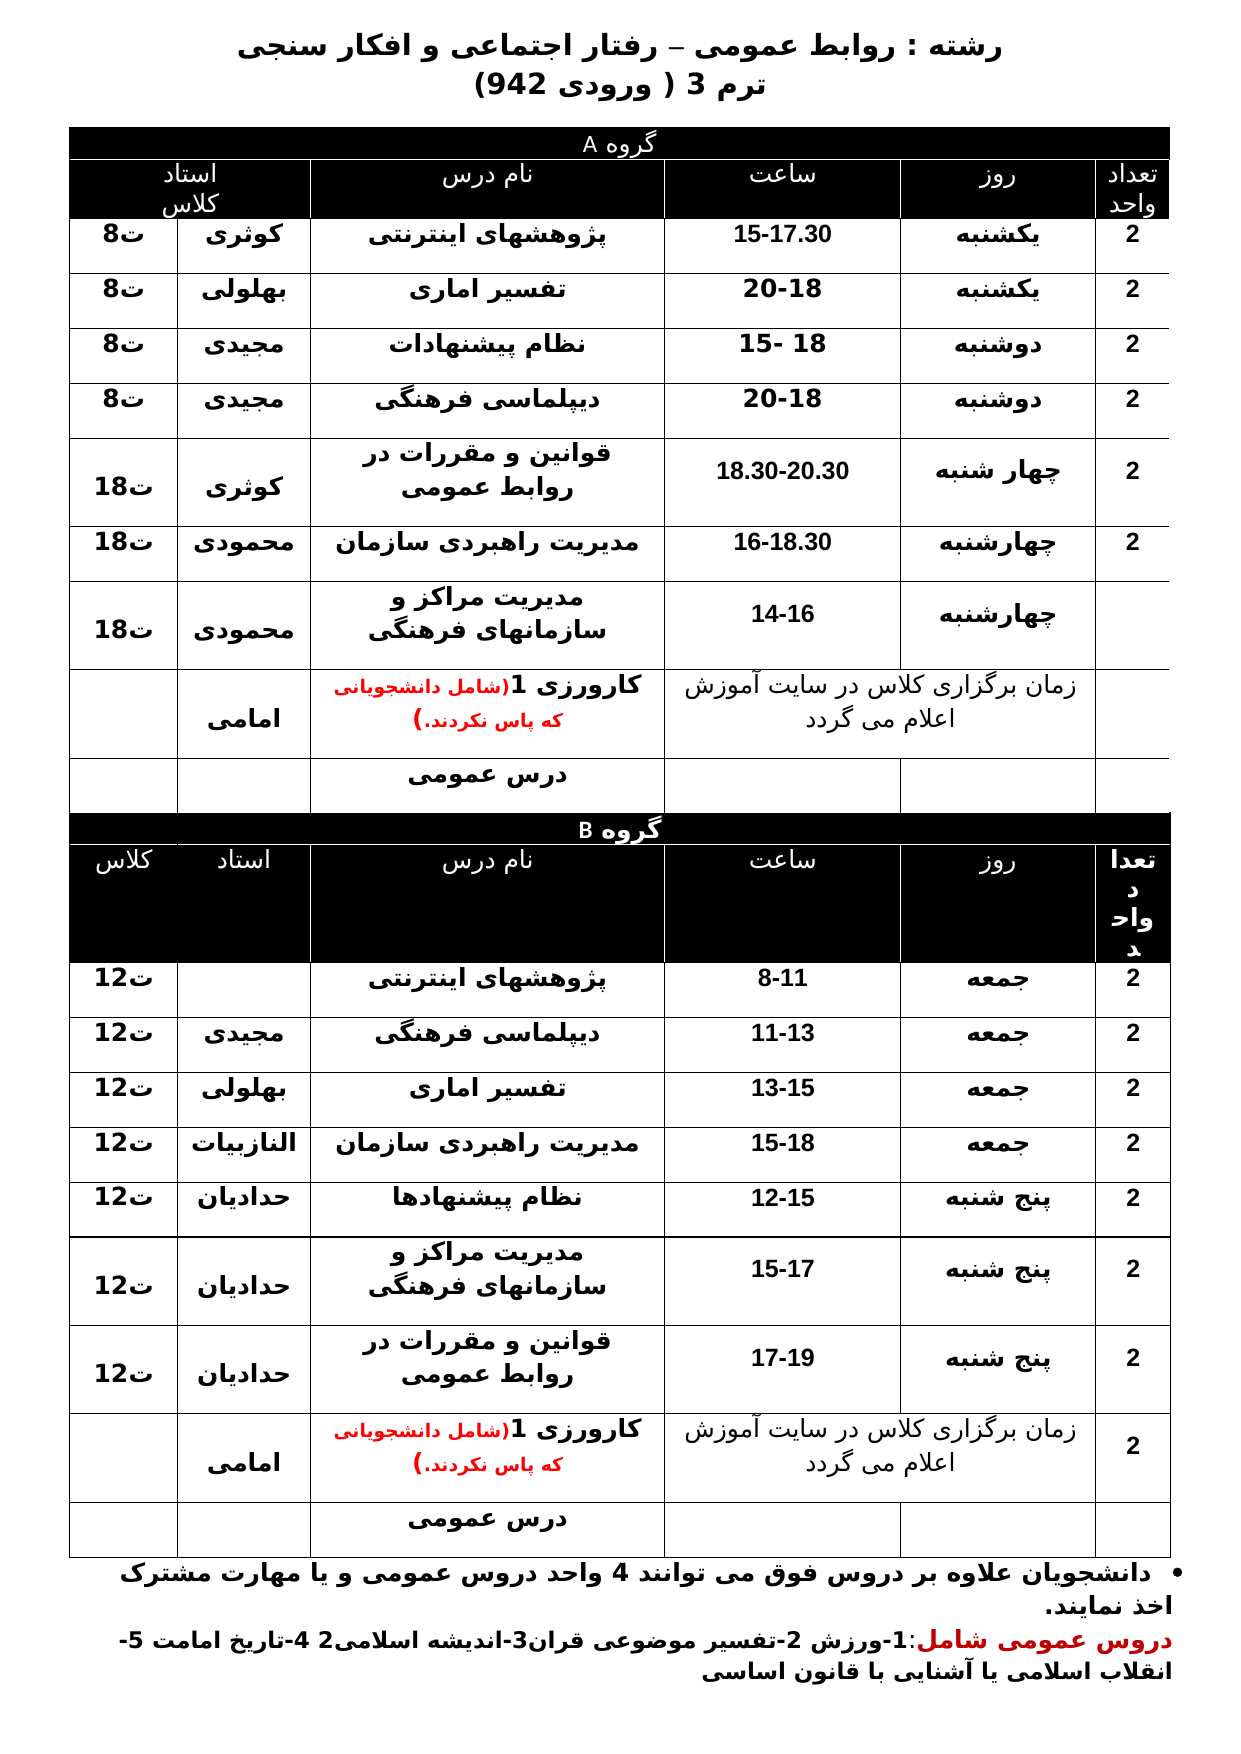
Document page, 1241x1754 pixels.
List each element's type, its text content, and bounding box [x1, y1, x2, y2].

table_cell 18.30-20.30 [665, 439, 900, 526]
table_cell جمعه [901, 1128, 1095, 1182]
list دانشجویان علاوه بر دروس فوق می توانند 4 واحد دروس عمومی و یا مهارت مشترک اخذ نمایند. [89, 1558, 1173, 1620]
table_cell 2 [1096, 1128, 1170, 1182]
table_cell بهلولی [178, 1073, 310, 1127]
table_cell 2 [1096, 384, 1169, 438]
table_cell زمان برگزاری کلاس در سایت آموزش اعلام می گردد [665, 1414, 1095, 1502]
table_cell کوثری [178, 219, 310, 273]
table_cell ت18 [70, 527, 177, 581]
table_cell استاد [178, 845, 310, 962]
table_cell مجیدی [178, 384, 310, 438]
table_cell [665, 759, 900, 813]
table_cell دیپلماسی فرهنگی [311, 384, 664, 438]
text رشته : روابط عمومی – رفتار اجتماعی و افکار سنجی ترم 3 ( ورودی 942) [89, 28, 1152, 101]
table_cell تفسیر اماری [311, 274, 664, 328]
table_cell [1096, 670, 1169, 758]
table_cell [178, 1503, 310, 1557]
table_cell پنج شنبه [901, 1326, 1095, 1413]
table_cell ت8 [70, 329, 177, 383]
table_cell چهارشنبه [901, 582, 1095, 669]
table_cell 13-15 [665, 1073, 900, 1127]
table_cell بهلولی [178, 274, 310, 328]
table_cell 2 [1096, 1238, 1170, 1325]
table_cell مجیدی [178, 329, 310, 383]
table_cell قوانین و مقررات در روابط عمومی [311, 439, 664, 526]
table_cell ت12 [70, 1238, 177, 1325]
table_cell دوشنبه [901, 329, 1095, 383]
table_cell 15-18 [665, 1128, 900, 1182]
table_cell [70, 759, 177, 813]
table_cell زمان برگزاری کلاس در سایت آموزش اعلام می گردد [665, 670, 1095, 758]
table_cell درس عمومی [311, 759, 664, 813]
table_cell [178, 963, 310, 1017]
table_cell پژوهشهای اینترنتی [311, 963, 664, 1017]
table_cell ت8 [70, 274, 177, 328]
table_cell 14-16 [665, 582, 900, 669]
table_cell کارورزی 1(شامل دانشجویانی که پاس نکردند.) [311, 670, 664, 758]
table_cell النازبیات [178, 1128, 310, 1182]
table_cell امامی [178, 1414, 310, 1502]
table_cell 2 [1096, 439, 1169, 526]
table_cell محمودی [178, 582, 310, 669]
table_cell 2 [1096, 1183, 1170, 1236]
table_cell [901, 1503, 1095, 1557]
table_cell [178, 759, 310, 813]
table_cell 17-19 [665, 1326, 900, 1413]
table_cell تعداد واحد [1096, 160, 1169, 218]
table_cell چهارشنبه [901, 527, 1095, 581]
table_header گروه A [70, 128, 1169, 159]
table_cell 2 [1096, 963, 1170, 1017]
list دروس عمومی شامل:1-ورزش 2-تفسیر موضوعی قران3-اندیشه اسلامی2 4-تاریخ امامت 5- انقلاب اسلامی یا آشنایی با قانون اساسی [59, 1625, 1173, 1684]
table_cell دیپلماسی فرهنگی [311, 1018, 664, 1072]
table_cell نظام پیشنهادها [311, 1183, 664, 1236]
table_cell جمعه [901, 963, 1095, 1017]
table_cell 20-18 [665, 384, 900, 438]
table_cell ت8 [70, 219, 177, 273]
table_cell 2 [1096, 1073, 1170, 1127]
table_cell 11-13 [665, 1018, 900, 1072]
table_cell گروه B [70, 813, 1170, 844]
table_cell کوثری [178, 439, 310, 526]
table_cell ت12 [70, 1128, 177, 1182]
table_cell [901, 759, 1095, 813]
table_cell ت12 [70, 1326, 177, 1413]
table_cell پنج شنبه [901, 1183, 1095, 1236]
table_cell 2 [1096, 1414, 1170, 1502]
table_cell تفسیر اماری [311, 1073, 664, 1127]
table_cell ت12 [70, 963, 177, 1017]
table_cell 2 [1096, 527, 1169, 581]
table_cell مجیدی [178, 1018, 310, 1072]
table_cell مدیریت راهبردی سازمان [311, 1128, 664, 1182]
table_cell 16-18.30 [665, 527, 900, 581]
table_cell 20-18 [665, 274, 900, 328]
table_cell 15-17 [665, 1238, 900, 1325]
table_cell [1096, 759, 1169, 813]
table_cell ساعت [665, 160, 900, 218]
table_cell کلاس [70, 845, 177, 962]
table_cell ت18 [70, 439, 177, 526]
table_cell حدادیان [178, 1326, 310, 1413]
table_cell جمعه [901, 1073, 1095, 1127]
table_cell مدیریت مراکز و سازمانهای فرهنگی [311, 1238, 664, 1325]
table_cell روز [901, 160, 1095, 218]
table_cell نظام پیشنهادات [311, 329, 664, 383]
table_cell ت12 [70, 1018, 177, 1072]
table_cell پنج شنبه [901, 1238, 1095, 1325]
table_cell 2 [1096, 219, 1169, 273]
table_cell 15-17.30 [665, 219, 900, 273]
table_cell 18 -15 [665, 329, 900, 383]
table_cell روز [901, 845, 1095, 962]
table_cell [70, 1414, 177, 1502]
table_cell نام درس [311, 160, 664, 218]
table_cell 12-15 [665, 1183, 900, 1236]
table_cell ساعت [665, 845, 900, 962]
table_cell نام درس [311, 845, 664, 962]
table_cell [665, 1503, 900, 1557]
table_cell [1096, 582, 1169, 669]
table_cell 2 [1096, 274, 1169, 328]
table_cell [70, 1503, 177, 1557]
table_cell ت12 [70, 1073, 177, 1127]
table_cell استاد کلاس [70, 160, 310, 218]
table_cell 2 [1096, 329, 1169, 383]
table_cell قوانین و مقررات در روابط عمومی [311, 1326, 664, 1413]
table_cell حدادیان [178, 1183, 310, 1236]
table_cell پژوهشهای اینترنتی [311, 219, 664, 273]
table_cell کارورزی 1(شامل دانشجویانی که پاس نکردند.) [311, 1414, 664, 1502]
table_cell 2 [1096, 1326, 1170, 1413]
table_cell 8-11 [665, 963, 900, 1017]
table_cell جمعه [901, 1018, 1095, 1072]
table_cell یکشنبه [901, 219, 1095, 273]
table_cell [1096, 1503, 1170, 1557]
table_cell مدیریت راهبردی سازمان [311, 527, 664, 581]
table_cell درس عمومی [311, 1503, 664, 1557]
table_cell حدادیان [178, 1238, 310, 1325]
table_cell امامی [178, 670, 310, 758]
table_cell ت8 [70, 384, 177, 438]
table_cell یکشنبه [901, 274, 1095, 328]
table_cell [70, 670, 177, 758]
table_cell ت18 [70, 582, 177, 669]
table_cell مدیریت مراکز و سازمانهای فرهنگی [311, 582, 664, 669]
table_cell چهار شنبه [901, 439, 1095, 526]
table_cell محمودی [178, 527, 310, 581]
table_cell دوشنبه [901, 384, 1095, 438]
table_cell تعداد واحد [1096, 845, 1170, 962]
table_cell ت12 [70, 1183, 177, 1236]
table_cell 2 [1096, 1018, 1170, 1072]
